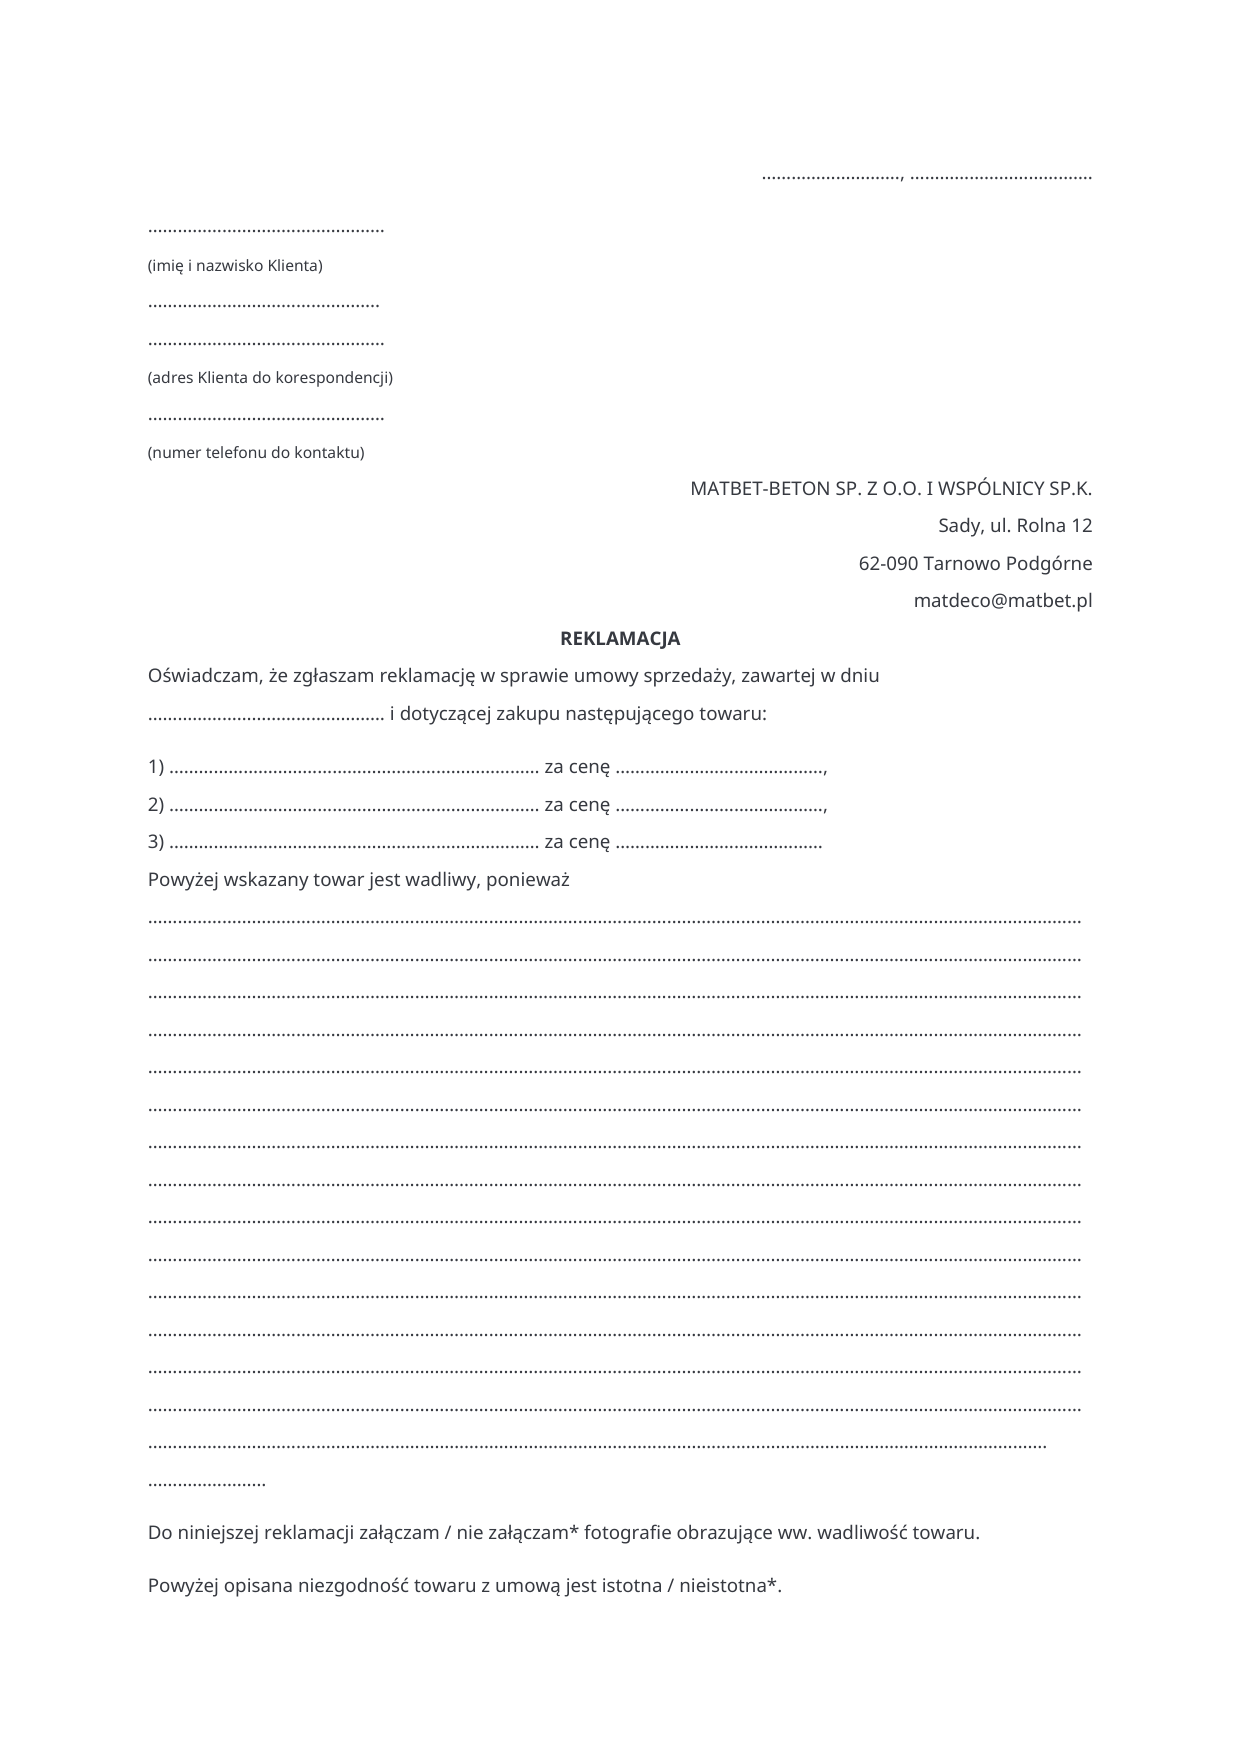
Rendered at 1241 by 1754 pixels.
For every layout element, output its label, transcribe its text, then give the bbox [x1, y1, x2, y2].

text MATBET-BETON SP. Z O.O. I WSPÓLNICY SP.K. Sady, ul. Rolna 12 62-090 Tarnowo Podgórne matdeco@matbet.pl [148, 463, 1093, 613]
text ………………………., ………………………………. [148, 148, 1093, 185]
text Do niniejszej reklamacji załączam / nie załączam* fotografie obrazujące ww. wadliwość towaru. [148, 1507, 1093, 1544]
text Oświadczam, że zgłaszam reklamację w sprawie umowy sprzedaży, zawartej w dniu ………………………………………… i dotyczącej zakupu następującego towaru: [148, 651, 1093, 726]
text ………………………………………… (imię i nazwisko Klienta) ……………………………………….. ………………………………………… (adres Klienta do korespondencji) ………………………………………… (numer telefonu do kontaktu) [148, 201, 1093, 463]
text 1) ………………………………………………………………… za cenę ……………………………………, 2) ………………………………………………………………… za cenę ……………………………………, 3) ………………………………………………………………… za cenę …………………………………… [148, 741, 1093, 854]
text Powyżej wskazany towar jest wadliwy, ponieważ ………………………………………………………………………………………………………………………………………………………………………………………………………………………………………………………………………………………………………………………………………………………………………………………………………………………………………………………………………………………………………………………………………………………………………………………………………………………………………………………………………………………………………………………………………………………………………………………………………………………………………………………………………………………………………………………………………………………………………………………………………………………………………………………………………………………………………………………………………………………………………………………………………………………………………………………………………………………………………………………………………………………………………………………………………………………………………………………………………………………………………………………………………………………………………………………………………………………………………………………………………………………………………………………………………………………………………………………………………………………………………………………………………………………………………………………………………………………………………………………………………………………………………………………………………………………………………………………………………………………………………………………………………………………………………………………………………………………………………………………………………………………………………………………………………………………………………………………………………….…………………………………………………………………………………………………………………………………….…………………… [148, 854, 1093, 1491]
text REKLAMACJA [148, 613, 1093, 651]
text Powyżej opisana niezgodność towaru z umową jest istotna / nieistotna*. [148, 1560, 1093, 1598]
